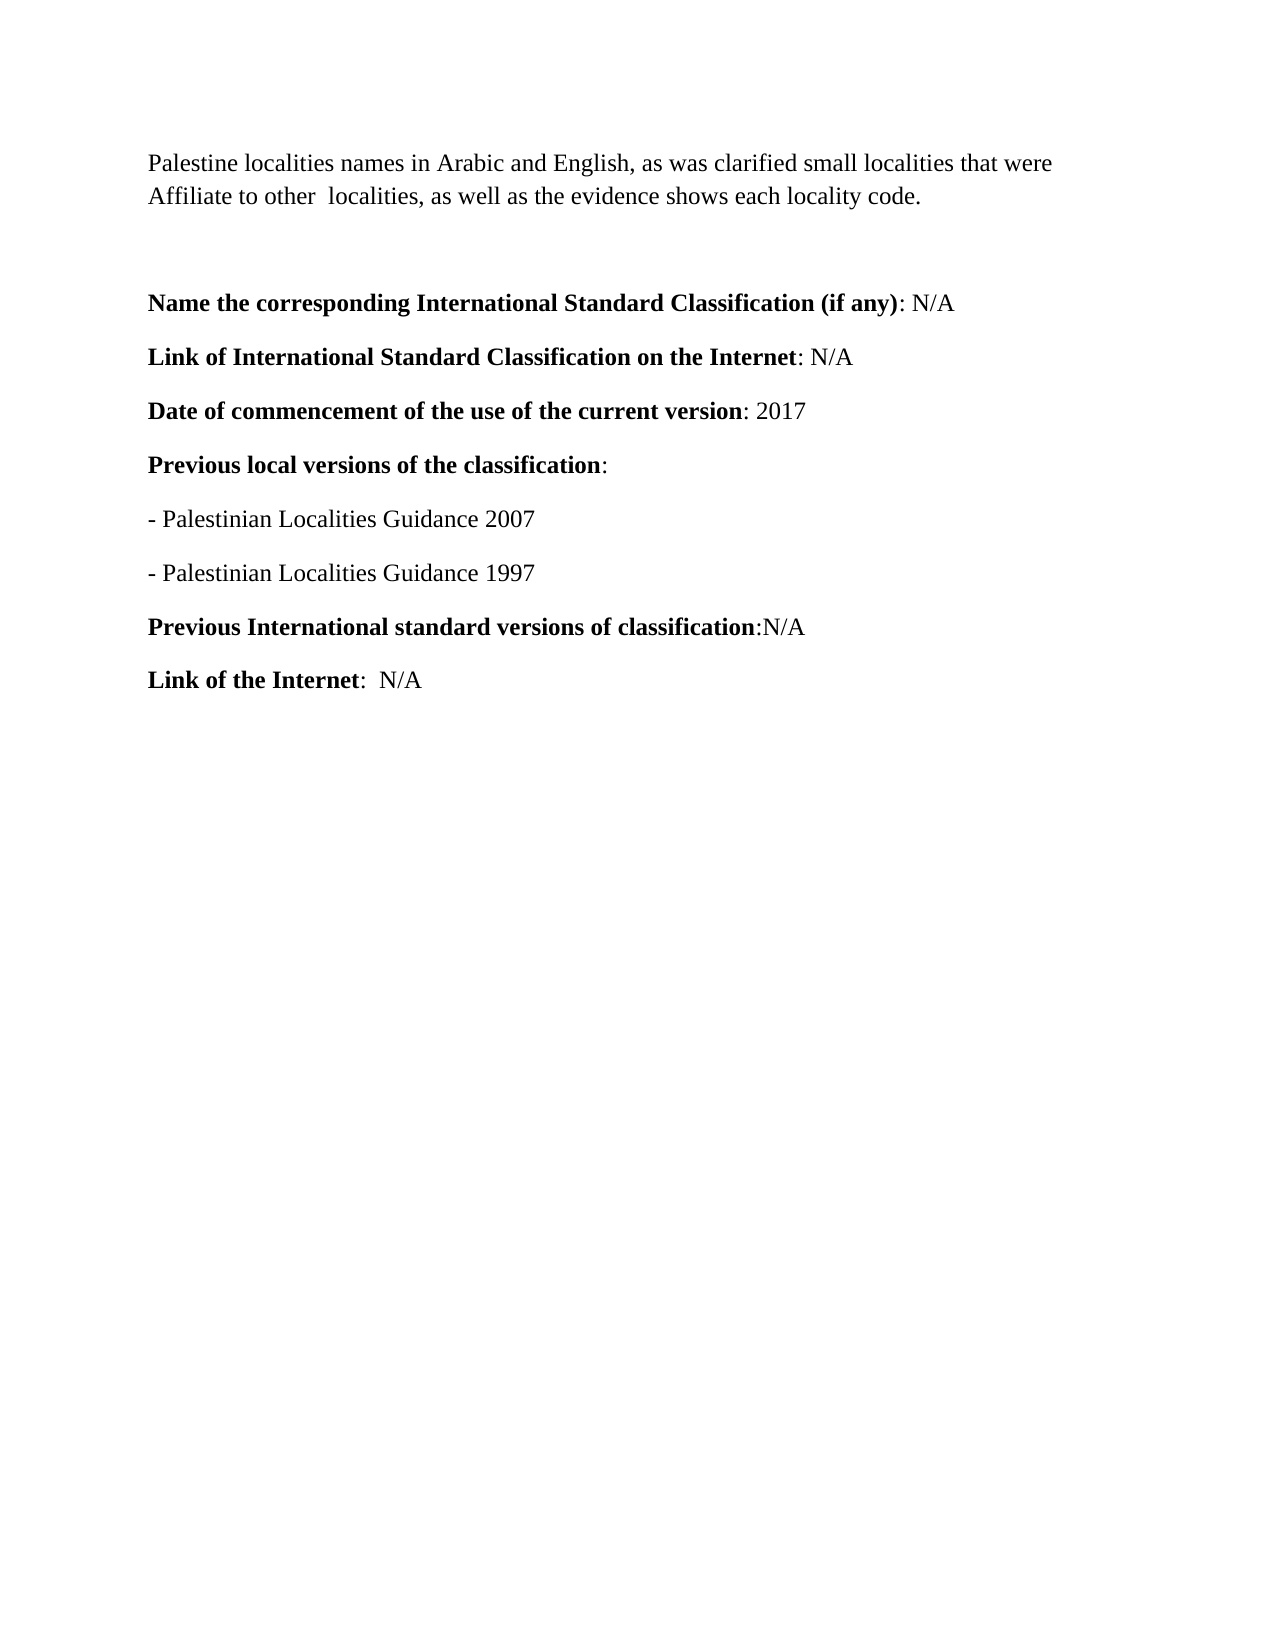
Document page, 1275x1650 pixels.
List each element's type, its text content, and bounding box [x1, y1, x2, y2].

text Date of commencement of the use of the current version: 2017 [148, 396, 1127, 425]
text Previous local versions of the classification: [148, 450, 1127, 479]
text Name the corresponding International Standard Classification (if any): N/A [148, 288, 1127, 317]
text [148, 148, 1127, 209]
text Previous International standard versions of classification:N/A [148, 612, 1127, 640]
text - Palestinian Localities Guidance 2007 [148, 504, 1127, 533]
text Link of the Internet: N/A [148, 665, 1127, 694]
text - Palestinian Localities Guidance 1997 [148, 558, 1127, 586]
text Link of International Standard Classification on the Internet: N/A [148, 342, 1127, 371]
